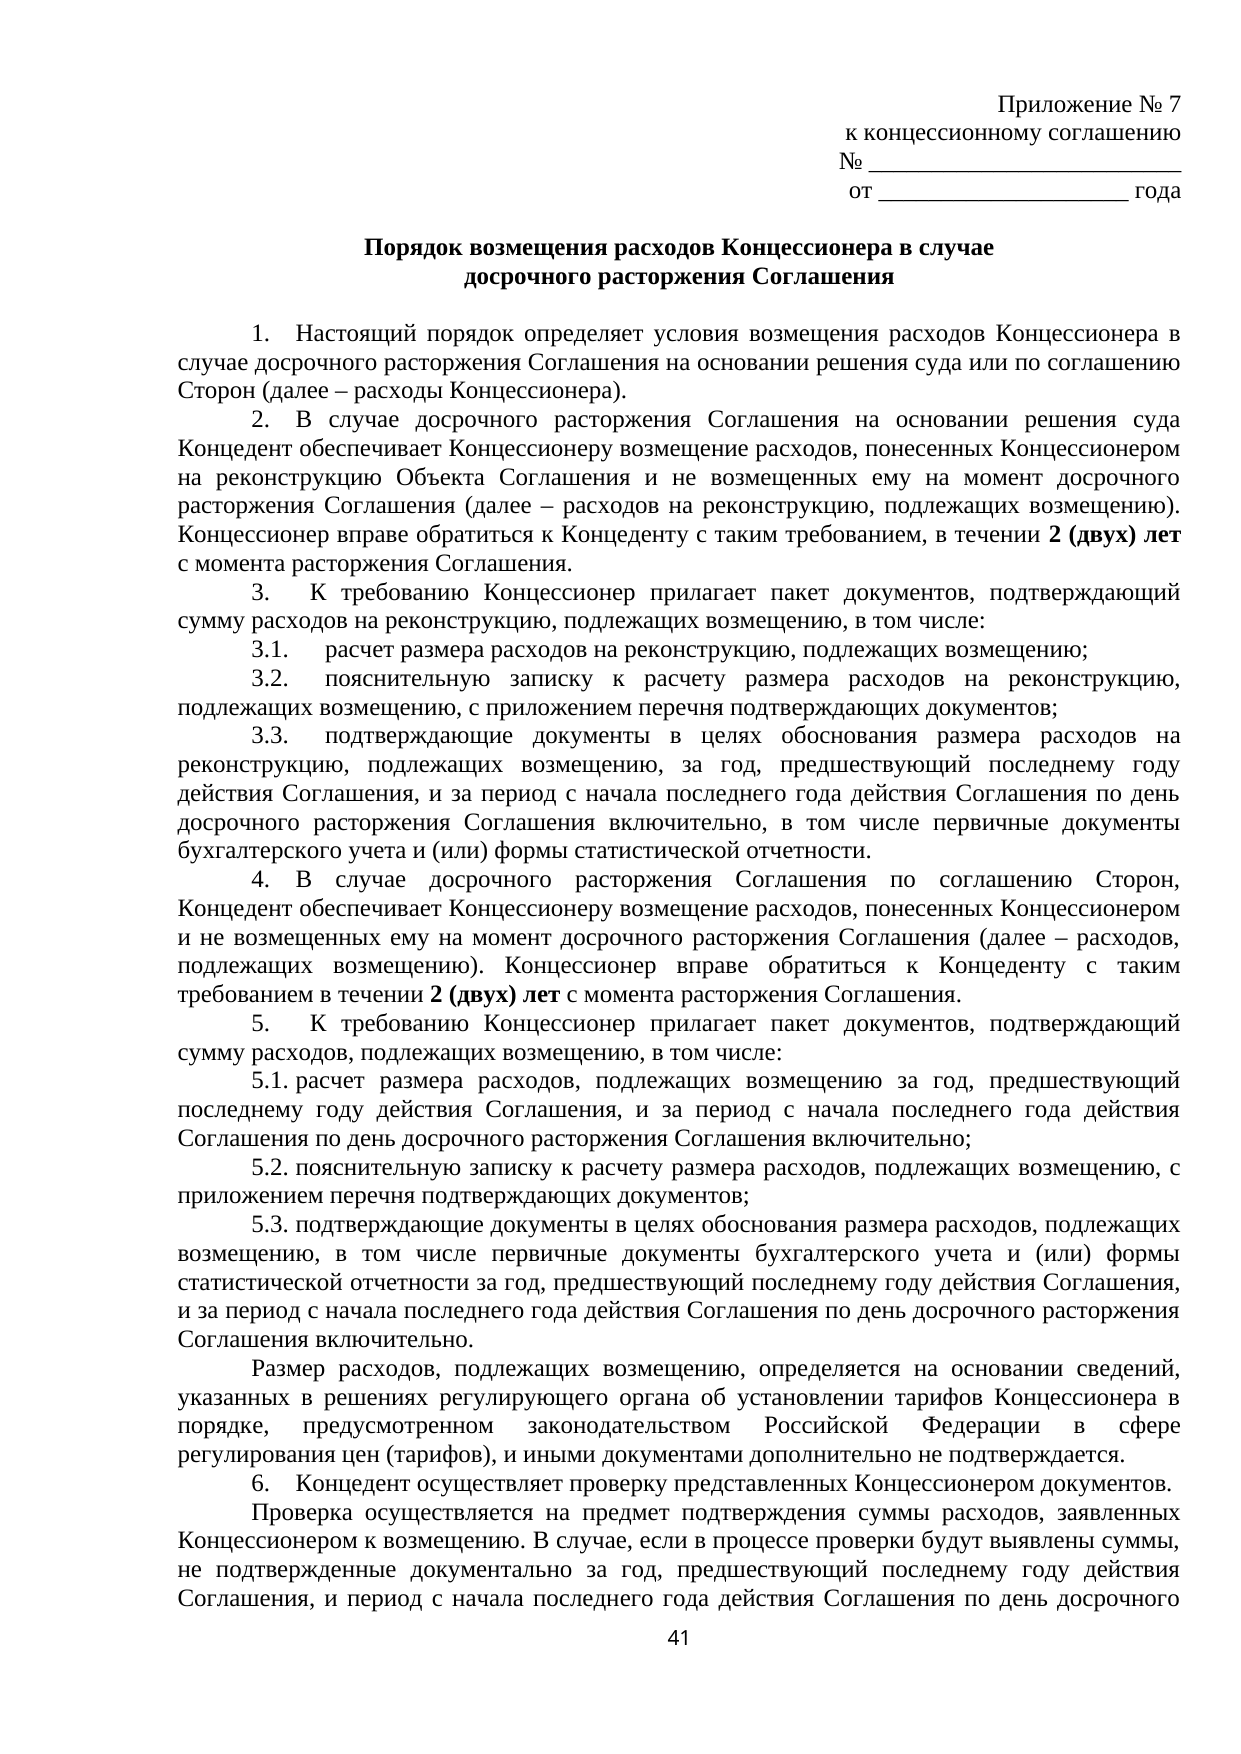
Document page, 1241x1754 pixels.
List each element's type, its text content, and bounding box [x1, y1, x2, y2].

list расчет размера расходов на реконструкцию, подлежащих возмещению; [177, 634, 1181, 663]
text к концессионному соглашению [177, 117, 1181, 146]
text Приложение № 7 [177, 89, 1181, 117]
list пояснительную записку к расчету размера расходов на реконструкцию, подлежащих возмещению, с приложением перечня подтверждающих документов; [177, 663, 1181, 721]
text № _________________________ [177, 146, 1181, 175]
list В случае досрочного расторжения Соглашения по соглашению Сторон, Концедент обеспечивает Концессионеру возмещение расходов, понесенных Концессионером и не возмещенных ему на момент досрочного расторжения Соглашения (далее – расходов, подлежащих возмещению). Концессионер вправе обратиться к Концеденту с таким требованием в течении 2 (двух) лет с момента расторжения Соглашения. [177, 864, 1181, 1008]
list подтверждающие документы в целях обоснования размера расходов на реконструкцию, подлежащих возмещению, за год, предшествующий последнему году действия Соглашения, и за период с начала последнего года действия Соглашения по день досрочного расторжения Соглашения включительно, в том числе первичные документы бухгалтерского учета и (или) формы статистической отчетности. [177, 721, 1181, 864]
list пояснительную записку к расчету размера расходов, подлежащих возмещению, с приложением перечня подтверждающих документов; [177, 1152, 1181, 1209]
list расчет размера расходов, подлежащих возмещению за год, предшествующий последнему году действия Соглашения, и за период с начала последнего года действия Соглашения по день досрочного расторжения Соглашения включительно; [177, 1066, 1181, 1152]
text от ____________________ года [177, 175, 1181, 204]
text досрочного расторжения Соглашения [177, 261, 1181, 289]
list К требованию Концессионер прилагает пакет документов, подтверждающий сумму расходов на реконструкцию, подлежащих возмещению, в том числе: [177, 577, 1181, 634]
text Размер расходов, подлежащих возмещению, определяется на основании сведений, указанных в решениях регулирующего органа об установлении тарифов Концессионера в порядке, предусмотренном законодательством Российской Федерации в сфере регулирования цен (тарифов), и иными документами дополнительно не подтверждается. [177, 1353, 1181, 1468]
list Настоящий порядок определяет условия возмещения расходов Концессионера в случае досрочного расторжения Соглашения на основании решения суда или по соглашению Сторон (далее – расходы Концессионера). [177, 318, 1181, 404]
list К требованию Концессионер прилагает пакет документов, подтверждающий сумму расходов, подлежащих возмещению, в том числе: [177, 1008, 1181, 1066]
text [177, 1497, 1181, 1612]
list Концедент осуществляет проверку представленных Концессионером документов. [177, 1468, 1181, 1497]
text Порядок возмещения расходов Концессионера в случае [177, 232, 1181, 261]
list подтверждающие документы в целях обоснования размера расходов, подлежащих возмещению, в том числе первичные документы бухгалтерского учета и (или) формы статистической отчетности за год, предшествующий последнему году действия Соглашения, и за период с начала последнего года действия Соглашения по день досрочного расторжения Соглашения включительно. [177, 1209, 1181, 1353]
list В случае досрочного расторжения Соглашения на основании решения суда Концедент обеспечивает Концессионеру возмещение расходов, понесенных Концессионером на реконструкцию Объекта Соглашения и не возмещенных ему на момент досрочного расторжения Соглашения (далее – расходов на реконструкцию, подлежащих возмещению). Концессионер вправе обратиться к Концеденту с таким требованием, в течении 2 (двух) лет с момента расторжения Соглашения. [177, 404, 1181, 577]
